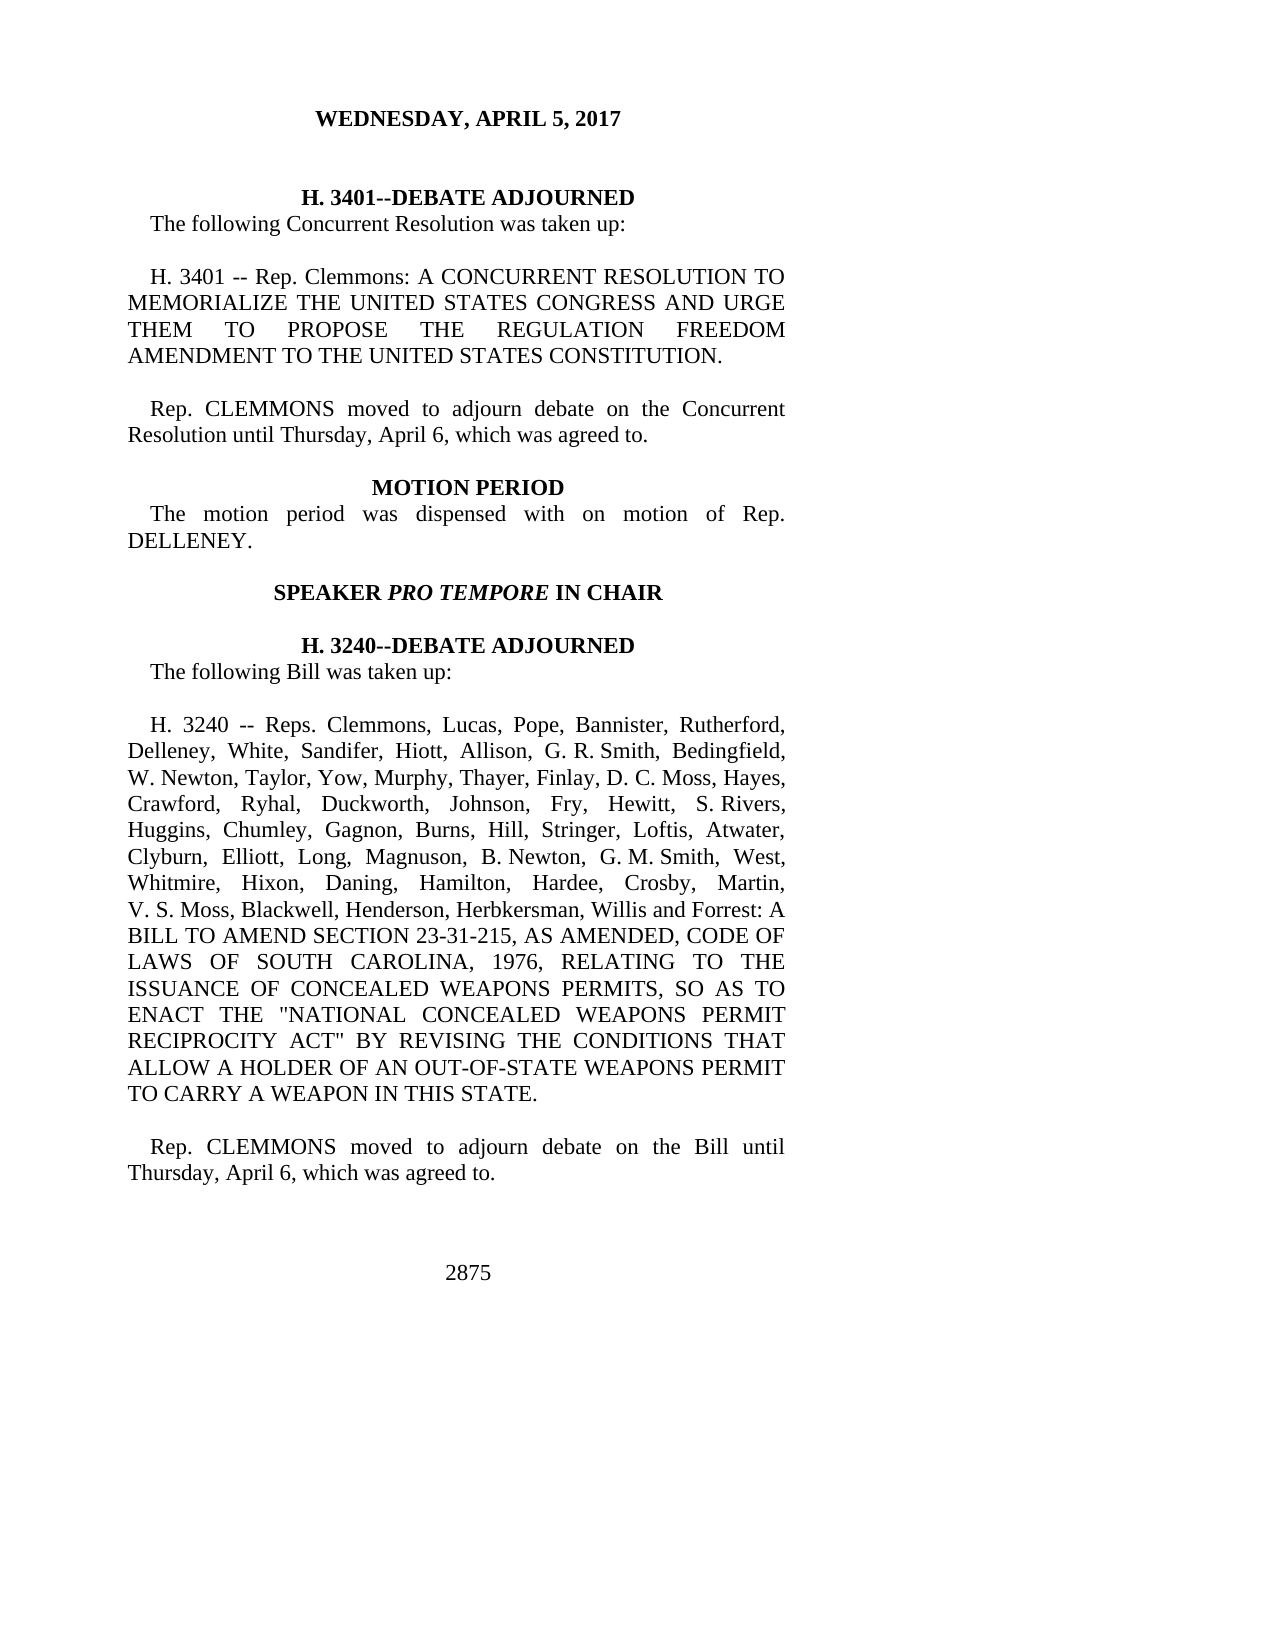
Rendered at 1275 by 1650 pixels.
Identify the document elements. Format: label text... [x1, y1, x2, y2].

text Rep. CLEMMONS moved to adjourn debate on the Bill until Thursday, April 6, which was agreed to. [127, 1133, 786, 1186]
text H. 3401--DEBATE ADJOURNED [127, 184, 786, 210]
text SPEAKER PRO TEMPORE IN CHAIR [127, 579, 786, 606]
text H. 3240--DEBATE ADJOURNED [127, 632, 786, 658]
text The following Bill was taken up: [127, 658, 786, 685]
text H. 3240 -- Reps. Clemmons, Lucas, Pope, Bannister, Rutherford, Delleney, White, Sandifer, Hiott, Allison, G. R. Smith, Bedingfield, W. Newton, Taylor, Yow, Murphy, Thayer, Finlay, D. C. Moss, Hayes, Crawford, Ryhal, Duckworth, Johnson, Fry, Hewitt, S. Rivers, Huggins, Chumley, Gagnon, Burns, Hill, Stringer, Loftis, Atwater, Clyburn, Elliott, Long, Magnuson, B. Newton, G. M. Smith, West, Whitmire, Hixon, Daning, Hamilton, Hardee, Crosby, Martin, V. S. Moss, Blackwell, Henderson, Herbkersman, Willis and Forrest: A BILL TO AMEND SECTION 23-31-215, AS AMENDED, CODE OF LAWS OF SOUTH CAROLINA, 1976, RELATING TO THE ISSUANCE OF CONCEALED WEAPONS PERMITS, SO AS TO ENACT THE "NATIONAL CONCEALED WEAPONS PERMIT RECIPROCITY ACT" BY REVISING THE CONDITIONS THAT ALLOW A HOLDER OF AN OUT-OF-STATE WEAPONS PERMIT TO CARRY A WEAPON IN THIS STATE. [127, 711, 786, 1106]
text MOTION PERIOD [127, 474, 786, 500]
text H. 3401 -- Rep. Clemmons: A CONCURRENT RESOLUTION TO MEMORIALIZE THE UNITED STATES CONGRESS AND URGE THEM TO PROPOSE THE REGULATION FREEDOM AMENDMENT TO THE UNITED STATES CONSTITUTION. [127, 263, 786, 368]
text The following Concurrent Resolution was taken up: [127, 210, 786, 237]
text The motion period was dispensed with on motion of Rep. DELLENEY. [127, 500, 786, 553]
text Rep. CLEMMONS moved to adjourn debate on the Concurrent Resolution until Thursday, April 6, which was agreed to. [127, 395, 786, 448]
